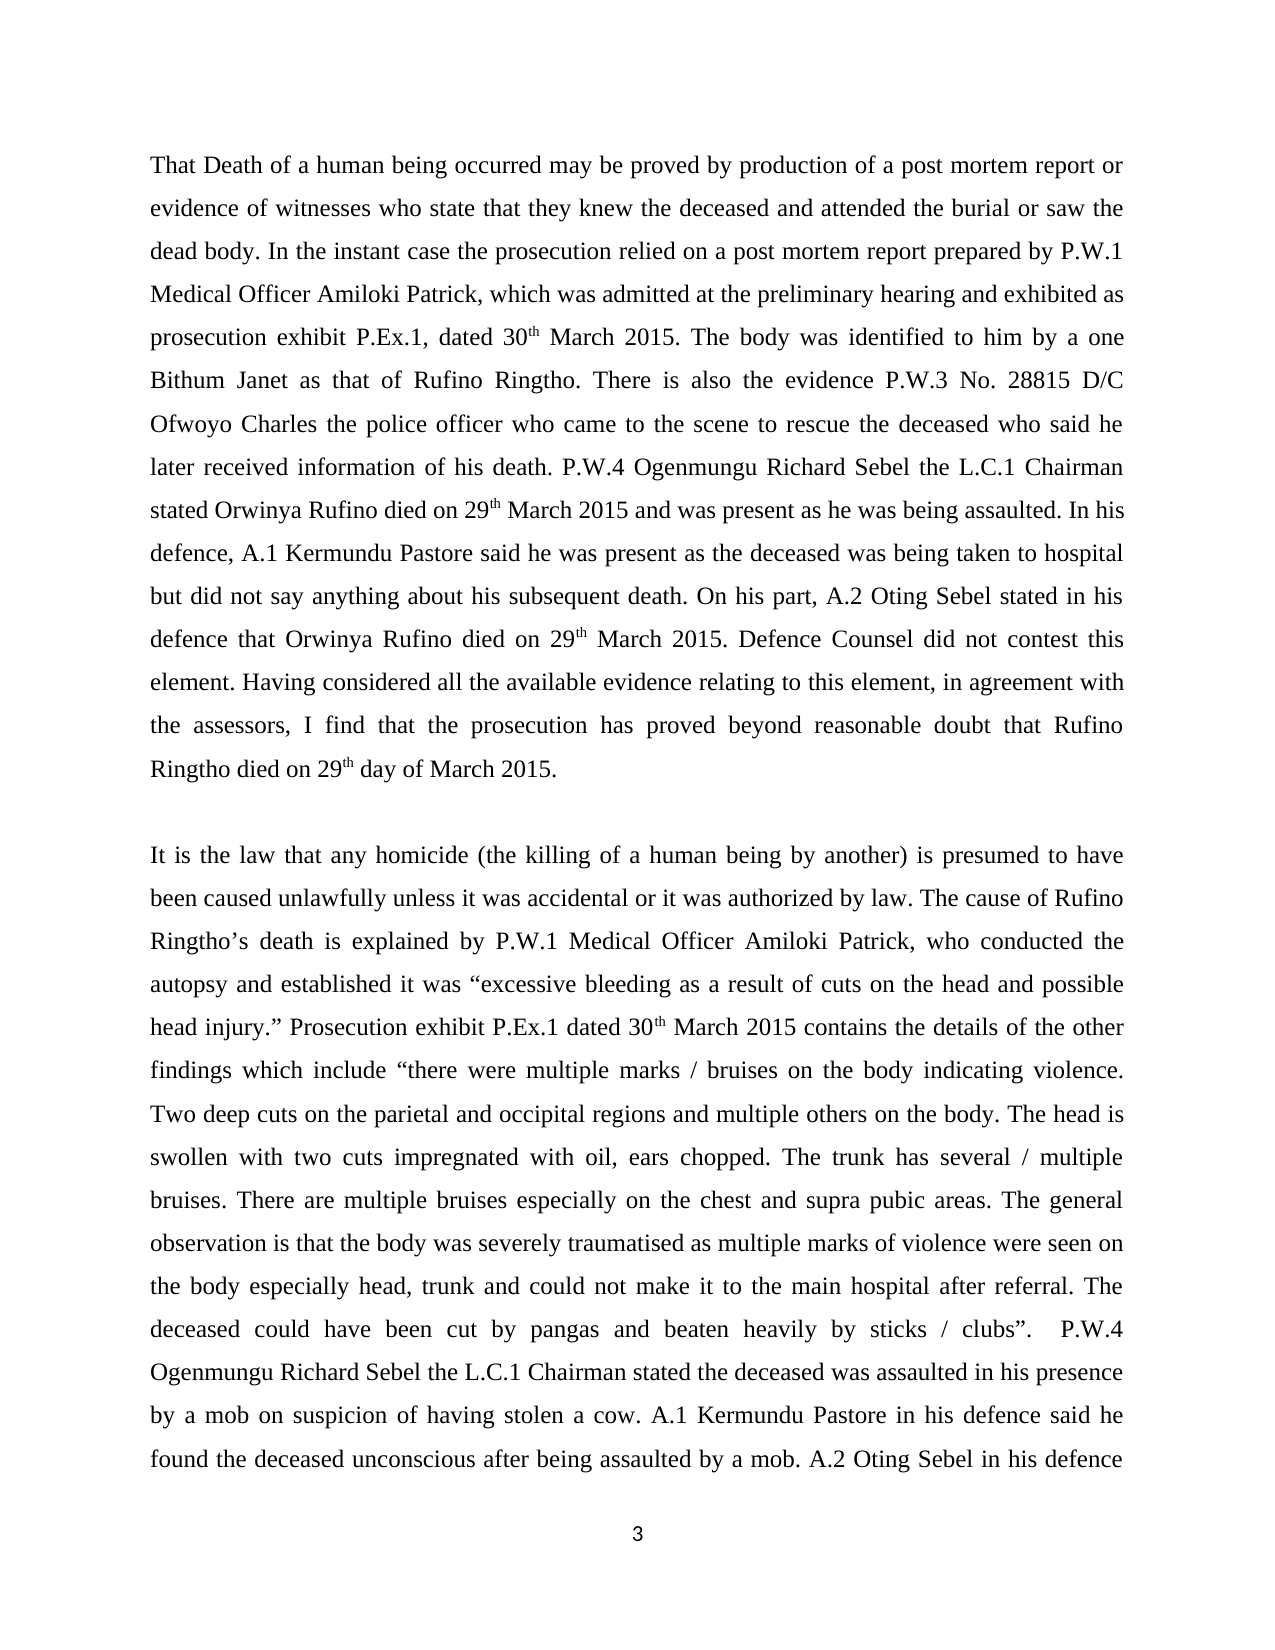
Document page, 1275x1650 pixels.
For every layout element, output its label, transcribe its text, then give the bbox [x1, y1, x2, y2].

text That Death of a human being occurred may be proved by production of a post mortem report or evidence of witnesses who state that they knew the deceased and attended the burial or saw the dead body. In the instant case the prosecution relied on a post mortem report prepared by P.W.1 Medical Officer Amiloki Patrick, which was admitted at the preliminary hearing and exhibited as prosecution exhibit P.Ex.1, dated 30th March 2015. The body was identified to him by a one Bithum Janet as that of Rufino Ringtho. There is also the evidence P.W.3 No. 28815 D/C Ofwoyo Charles the police officer who came to the scene to rescue the deceased who said he later received information of his death. P.W.4 Ogenmungu Richard Sebel the L.C.1 Chairman stated Orwinya Rufino died on 29th March 2015 and was present as he was being assaulted. In his defence, A.1 Kermundu Pastore said he was present as the deceased was being taken to hospital but did not say anything about his subsequent death. On his part, A.2 Oting Sebel stated in his defence that Orwinya Rufino died on 29th March 2015. Defence Counsel did not contest this element. Having considered all the available evidence relating to this element, in agreement with the assessors, I find that the prosecution has proved beyond reasonable doubt that Rufino Ringtho died on 29th day of March 2015. [150, 150, 1125, 782]
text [150, 840, 1125, 1472]
